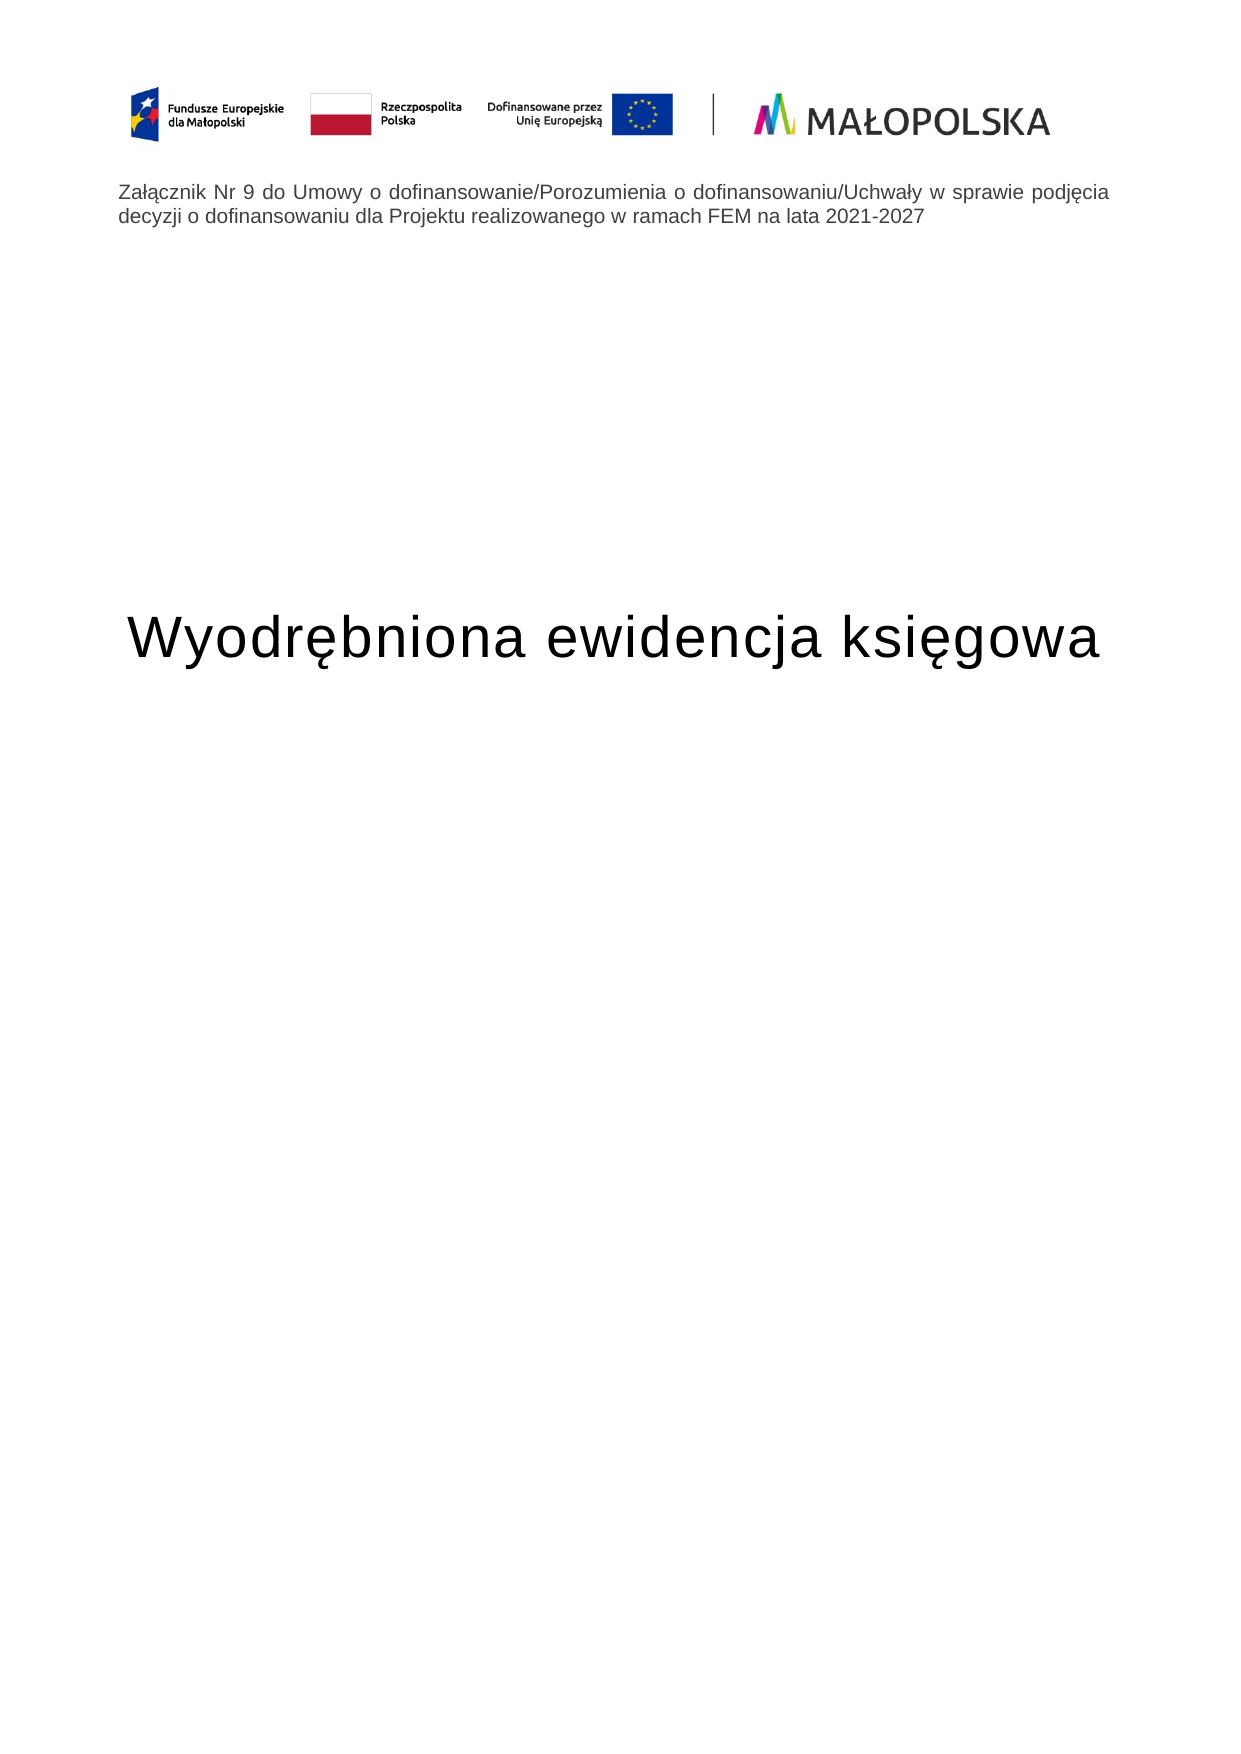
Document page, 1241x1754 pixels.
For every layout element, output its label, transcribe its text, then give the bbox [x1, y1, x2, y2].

picture [118, 73, 1064, 155]
text Załącznik Nr 9 do Umowy o dofinansowanie/Porozumienia o dofinansowaniu/Uchwały w sprawie podjęcia decyzji o dofinansowaniu dla Projektu realizowanego w ramach FEM na lata 2021-2027 [118, 180, 1110, 228]
text Wyodrębniona ewidencja księgowa [118, 603, 1110, 670]
